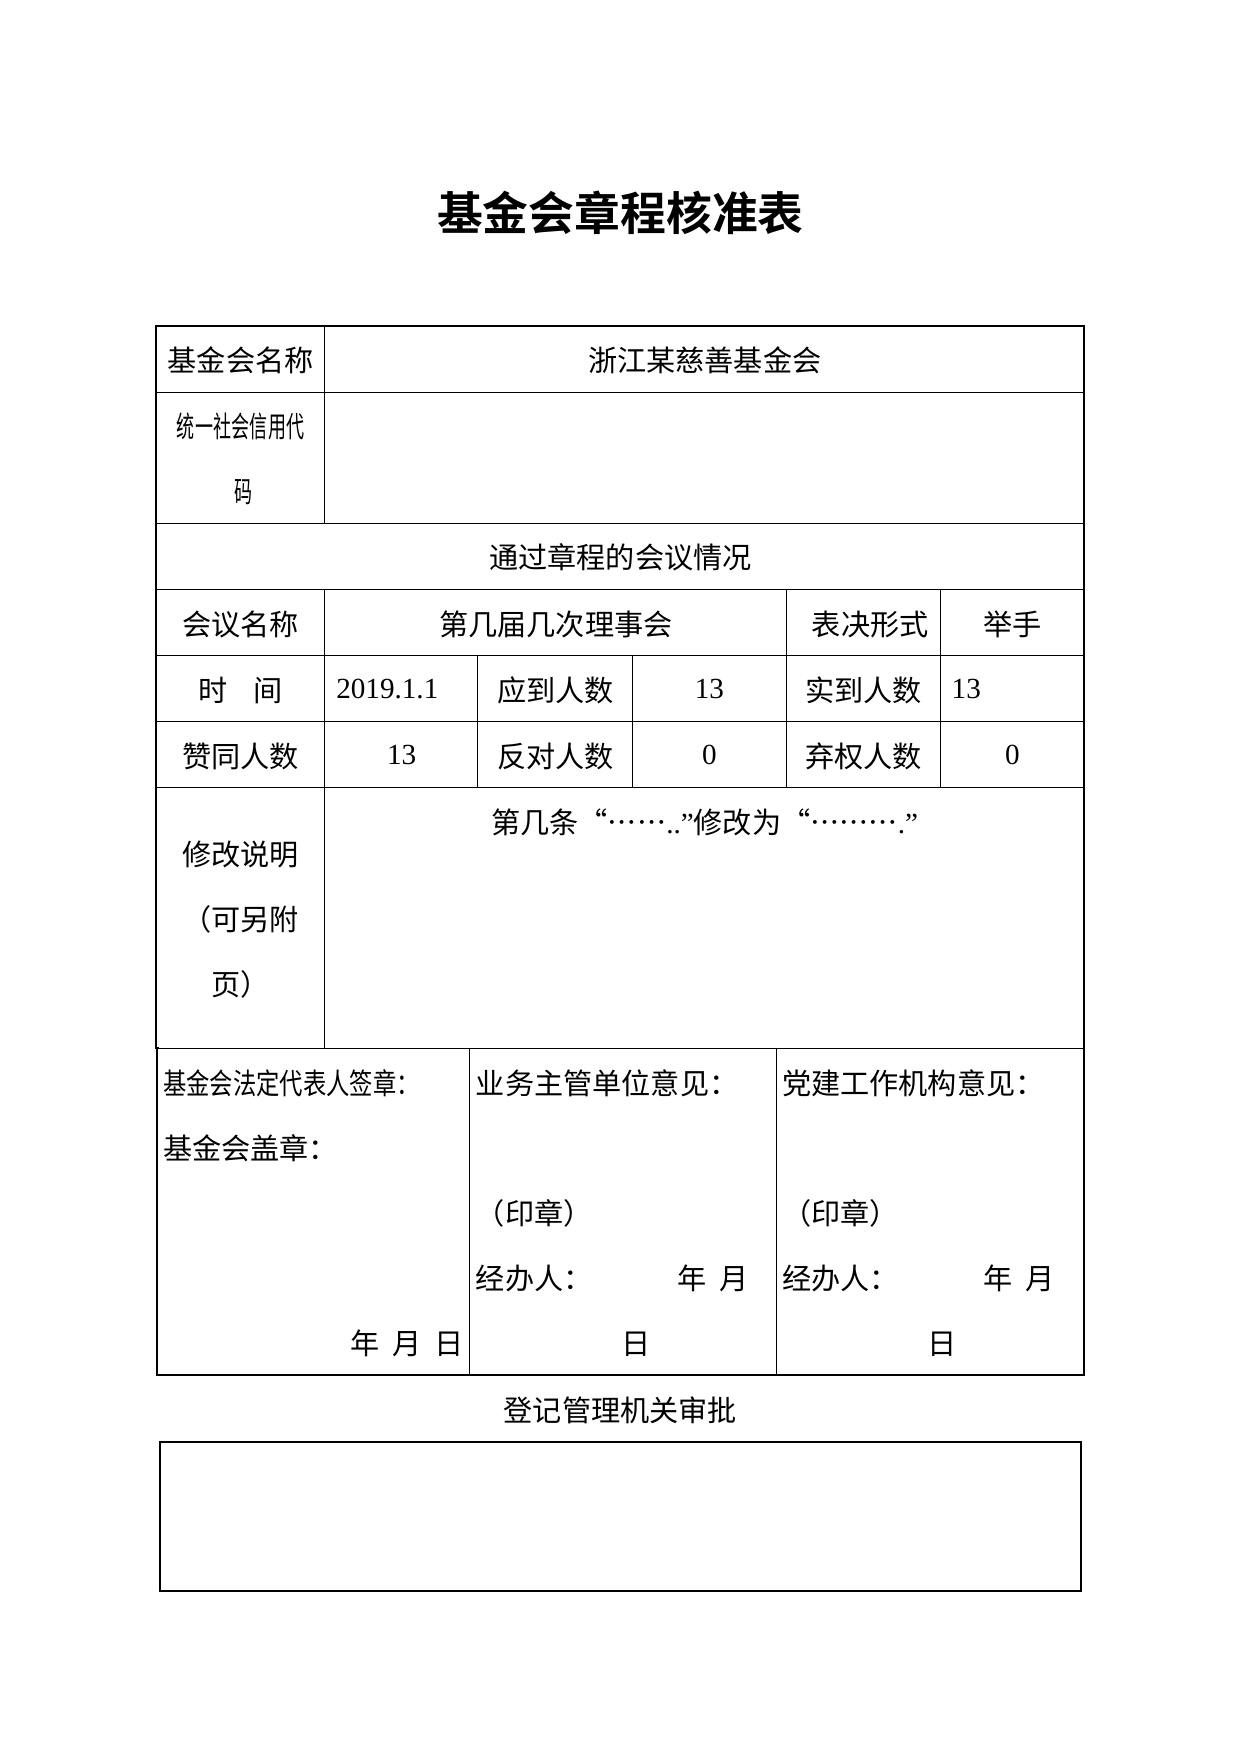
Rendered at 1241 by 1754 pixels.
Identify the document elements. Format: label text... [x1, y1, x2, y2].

table_cell 13 [941, 656, 1083, 721]
table_cell 赞同人数 [157, 722, 324, 787]
table_cell 弃权人数 [787, 722, 940, 787]
table_cell 会议名称 [157, 590, 324, 655]
table_cell 通过章程的会议情况 [157, 524, 1083, 589]
table_cell 表决形式 [787, 590, 940, 655]
table_cell 13 [633, 656, 786, 721]
table_cell 党建工作机构意见： （印章） 经办人： 年 月 日 [777, 1049, 1083, 1374]
table_cell 第几条“……..”修改为“……….” [325, 788, 1083, 1048]
table_cell 时 间 [157, 656, 324, 721]
table_cell 0 [941, 722, 1083, 787]
text 登记管理机关审批 [187, 1376, 1053, 1441]
table_cell 业务主管单位意见： （印章） 经办人： 年 月 日 [470, 1049, 776, 1374]
table_cell 13 [325, 722, 477, 787]
text 基金会章程核准表 [187, 162, 1053, 259]
table_cell 0 [633, 722, 786, 787]
table_header 基金会名称 [157, 327, 324, 392]
table_cell 统一社会信用代码 [157, 393, 324, 523]
table_header 浙江某慈善基金会 [325, 327, 1083, 392]
table_cell 2019.1.1 [325, 656, 477, 721]
table_cell 第几届几次理事会 [325, 590, 786, 655]
table_cell 修改说明 （可另附页） [157, 788, 324, 1048]
table_cell 实到人数 [787, 656, 940, 721]
table_cell 应到人数 [478, 656, 632, 721]
table_cell 反对人数 [478, 722, 632, 787]
table_cell [325, 393, 1083, 523]
table_cell 基金会法定代表人签章： 基金会盖章： 年 月 日 [158, 1049, 469, 1374]
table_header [161, 1443, 1080, 1590]
table_cell 举手 [941, 590, 1083, 655]
